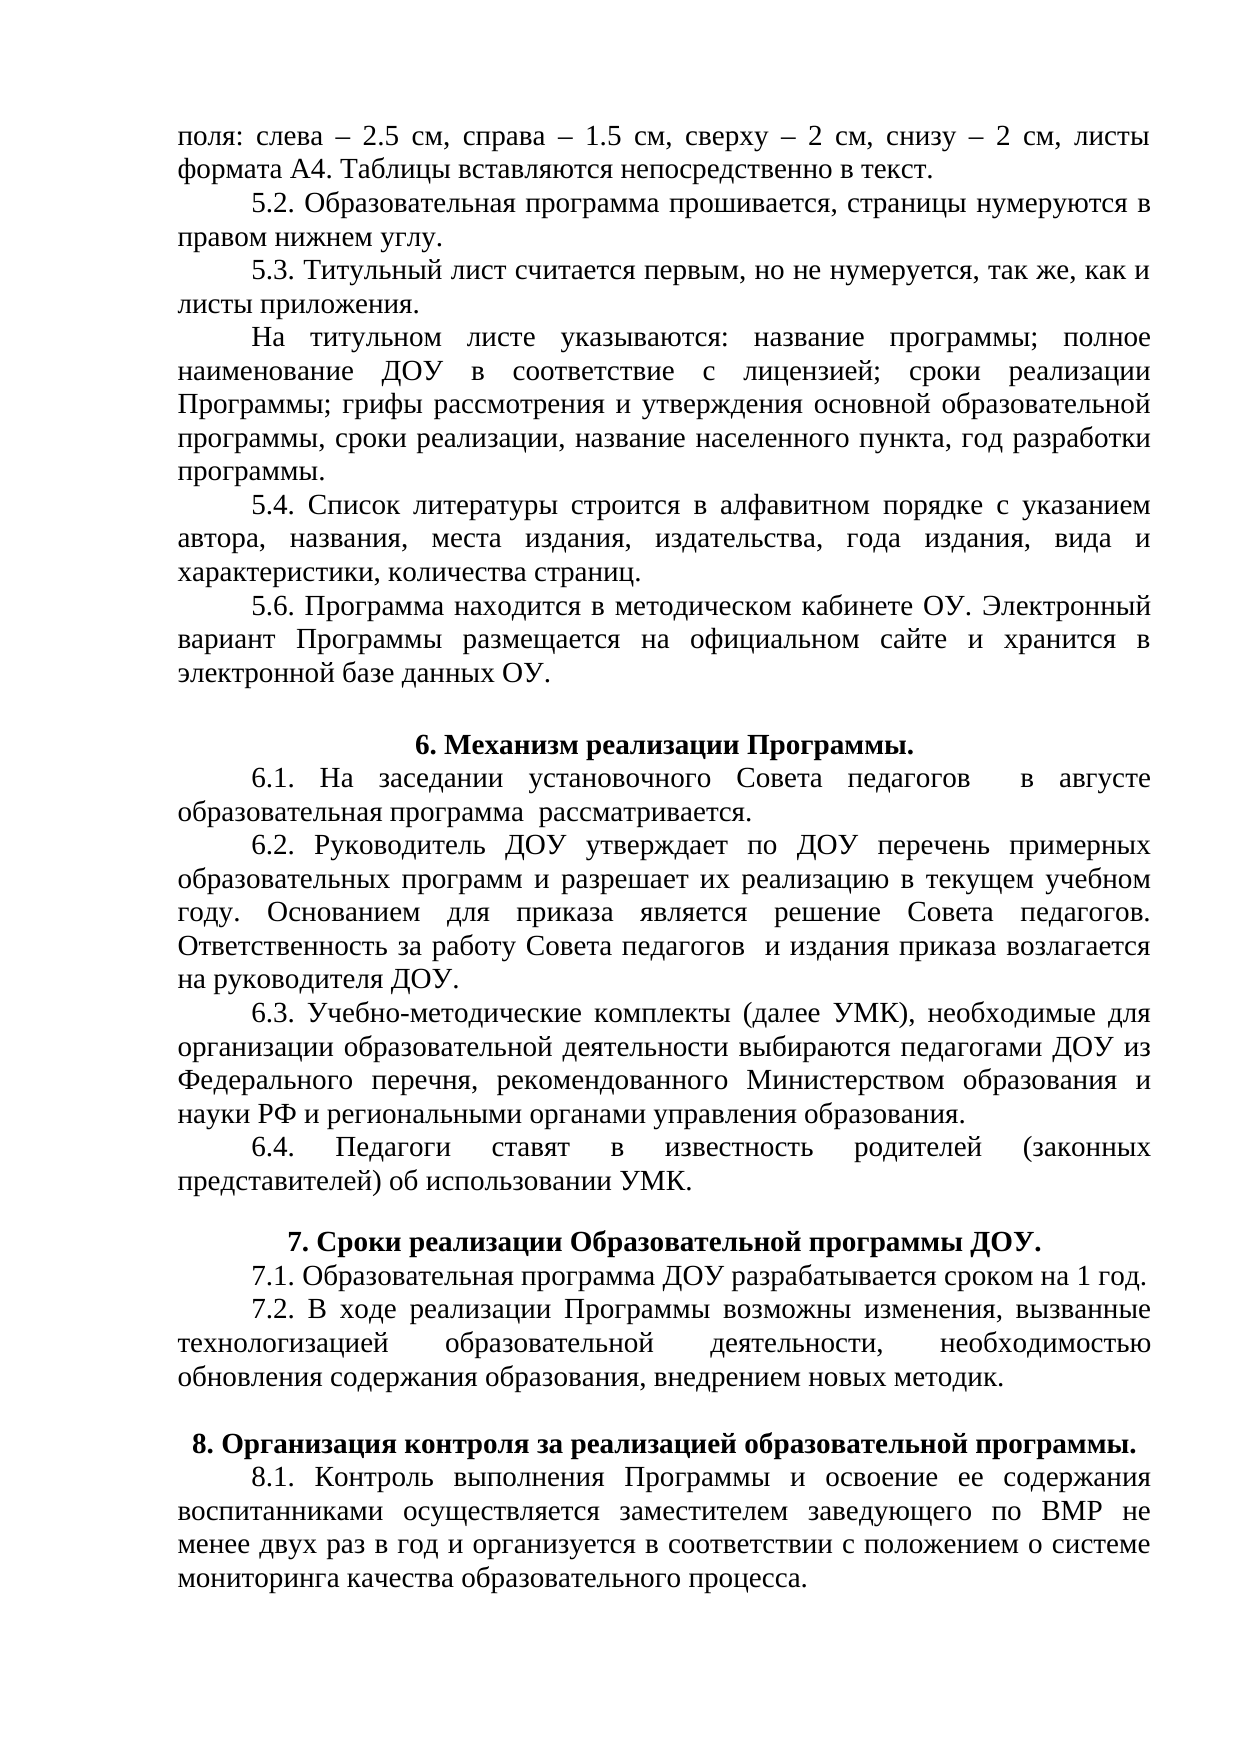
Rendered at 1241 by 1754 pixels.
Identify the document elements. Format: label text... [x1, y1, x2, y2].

text На титульном листе указываются: название программы; полное наименование ДОУ в соответствие с лицензией; сроки реализации Программы; грифы рассмотрения и утверждения основной образовательной программы, сроки реализации, название населенного пункта, год разработки программы. [177, 319, 1152, 487]
text 8.1. Контроль выполнения Программы и освоение ее содержания воспитанниками осуществляется заместителем заведующего по ВМР не менее двух раз в год и организуется в соответствии с положением о системе мониторинга качества образовательного процесса. [177, 1459, 1152, 1593]
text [177, 118, 1152, 185]
text 5.3. Титульный лист считается первым, но не нумеруется, так же, как и листы приложения. [177, 252, 1152, 319]
text 7.2. В ходе реализации Программы возможны изменения, вызванные технологизацией образовательной деятельности, необходимостью обновления содержания образования, внедрением новых методик. [177, 1292, 1152, 1392]
text 7.1. Образовательная программа ДОУ разрабатывается сроком на 1 год. [177, 1258, 1152, 1292]
text 5.4. Список литературы строится в алфавитном порядке с указанием автора, названия, места издания, издательства, года издания, вида и характеристики, количества страниц. [177, 487, 1152, 588]
text 6.3. Учебно-методические комплекты (далее УМК), необходимые для организации образовательной деятельности выбираются педагогами ДОУ из Федерального перечня, рекомендованного Министерством образования и науки РФ и региональными органами управления образования. [177, 995, 1152, 1129]
text 7. Сроки реализации Образовательной программы ДОУ. [177, 1224, 1152, 1258]
text 5.6. Программа находится в методическом кабинете ОУ. Электронный вариант Программы размещается на официальном сайте и хранится в электронной базе данных ОУ. [177, 588, 1152, 688]
text 6.4. Педагоги ставят в известность родителей (законных представителей) об использовании УМК. [177, 1129, 1152, 1196]
text 6.1. На заседании установочного Совета педагогов в августе образовательная программа рассматривается. [177, 760, 1152, 827]
text 6. Механизм реализации Программы. [177, 727, 1152, 760]
text 6.2. Руководитель ДОУ утверждает по ДОУ перечень примерных образовательных программ и разрешает их реализацию в текущем учебном году. Основанием для приказа является решение Совета педагогов. Ответственность за работу Совета педагогов и издания приказа возлагается на руководителя ДОУ. [177, 827, 1152, 995]
text 8. Организация контроля за реализацией образовательной программы. [177, 1426, 1152, 1459]
text 5.2. Образовательная программа прошивается, страницы нумеруются в правом нижнем углу. [177, 185, 1152, 252]
